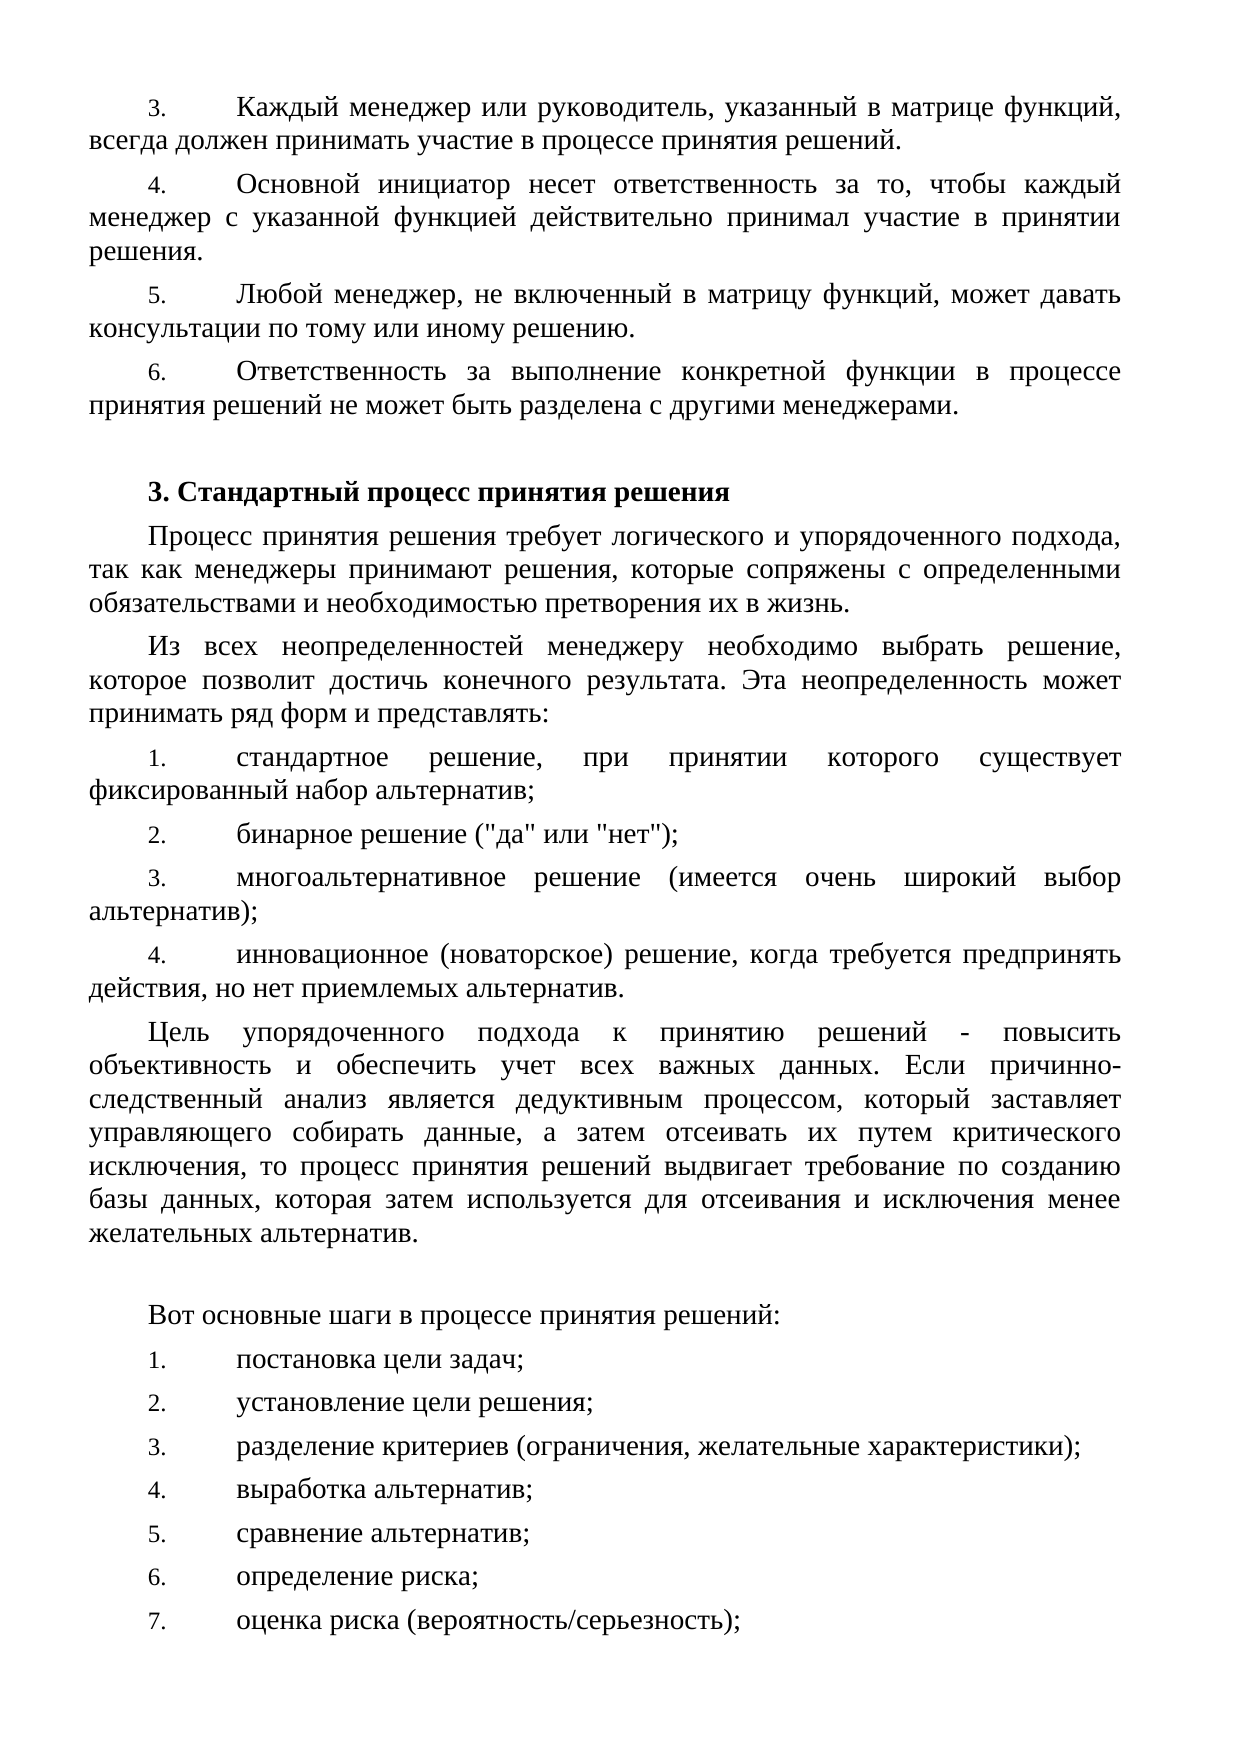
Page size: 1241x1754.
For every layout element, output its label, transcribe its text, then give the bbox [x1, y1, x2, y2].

text Из всех неопределенностей менеджеру необходимо выбрать решение, которое позволит достичь конечного результата. Эта неопределенность может принимать ряд форм и представлять: [89, 628, 1122, 729]
list Любой менеджер, не включенный в матрицу функций, может давать консультации по тому или иному решению. [89, 276, 1122, 343]
list определение риска; [89, 1558, 1122, 1592]
list постановка цели задач; [89, 1341, 1122, 1374]
text 3. Стандартный процесс принятия решения [89, 474, 1122, 508]
list сравнение альтернатив; [89, 1515, 1122, 1548]
list стандартное решение, при принятии которого существует фиксированный набор альтернатив; [89, 739, 1122, 806]
list оценка риска (вероятность/серьезность); [89, 1602, 1122, 1636]
list установление цели решения; [89, 1384, 1122, 1418]
text Цель упорядоченного подхода к принятию решений - повысить объективность и обеспечить учет всех важных данных. Если причинно-следственный анализ является дедуктивным процессом, который заставляет управляющего собирать данные, а затем отсеивать их путем критического исключения, то процесс принятия решений выдвигает требование по созданию базы данных, которая затем используется для отсеивания и исключения менее желательных альтернатив. [89, 1014, 1122, 1248]
text Вот основные шаги в процессе принятия решений: [89, 1297, 1122, 1331]
list разделение критериев (ограничения, желательные характеристики); [89, 1428, 1122, 1461]
text Процесс принятия решения требует логического и упорядоченного подхода, так как менеджеры принимают решения, которые сопряжены с определенными обязательствами и необходимостью претворения их в жизнь. [89, 518, 1122, 618]
list многоальтернативное решение (имеется очень широкий выбор альтернатив); [89, 859, 1122, 927]
list Каждый менеджер или руководитель, указанный в матрице функций, всегда должен принимать участие в процессе принятия решений. [89, 89, 1122, 156]
list бинарное решение ("да" или "нет"); [89, 816, 1122, 849]
list Основной инициатор несет ответственность за то, чтобы каждый менеджер с указанной функцией действительно принимал участие в принятии решения. [89, 166, 1122, 266]
list выработка альтернатив; [89, 1471, 1122, 1505]
list инновационное (новаторское) решение, когда требуется предпринять действия, но нет приемлемых альтернатив. [89, 937, 1122, 1004]
list Ответственность за выполнение конкретной функции в процессе принятия решений не может быть разделена с другими менеджерами. [89, 353, 1122, 421]
